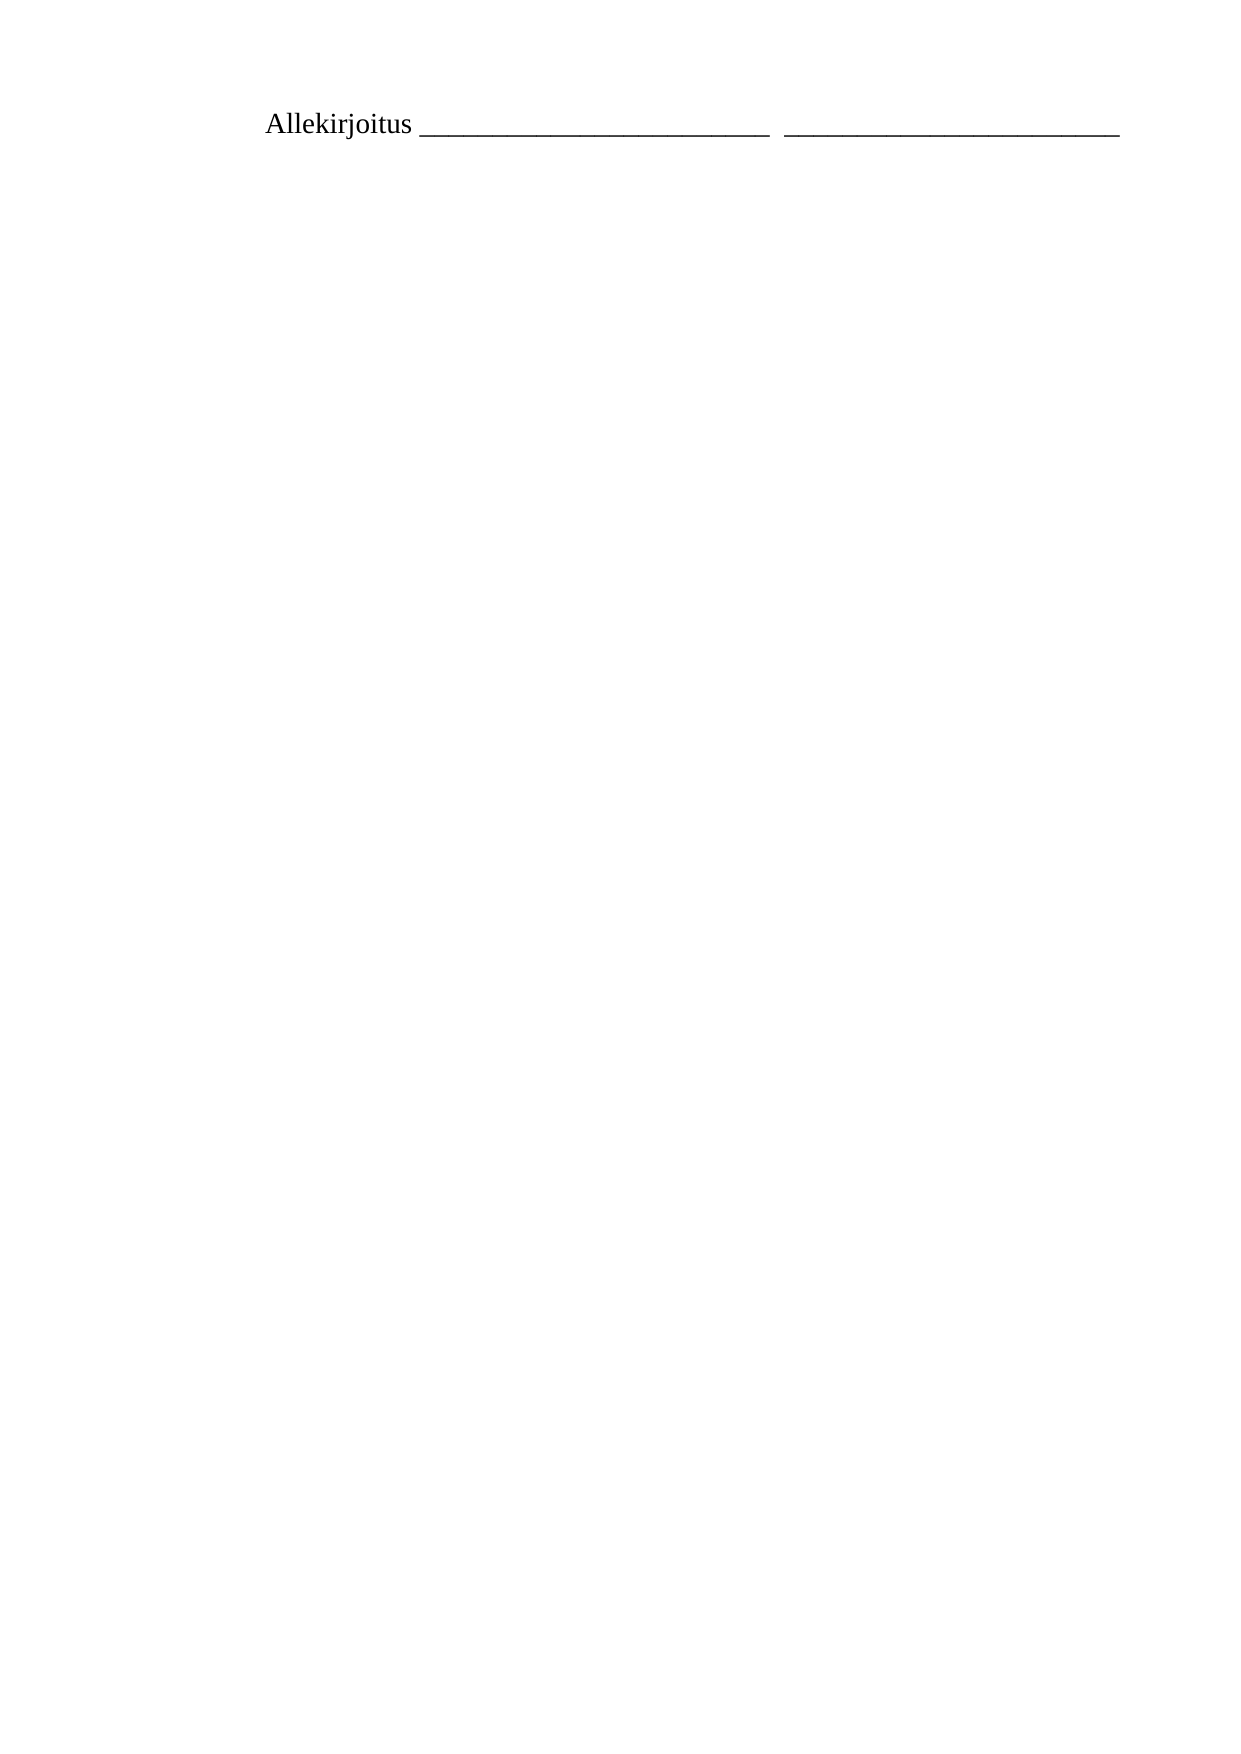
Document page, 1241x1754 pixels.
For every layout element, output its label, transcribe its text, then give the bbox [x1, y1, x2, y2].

text Allekirjoitus ________________________ _______________________ [177, 106, 1122, 140]
